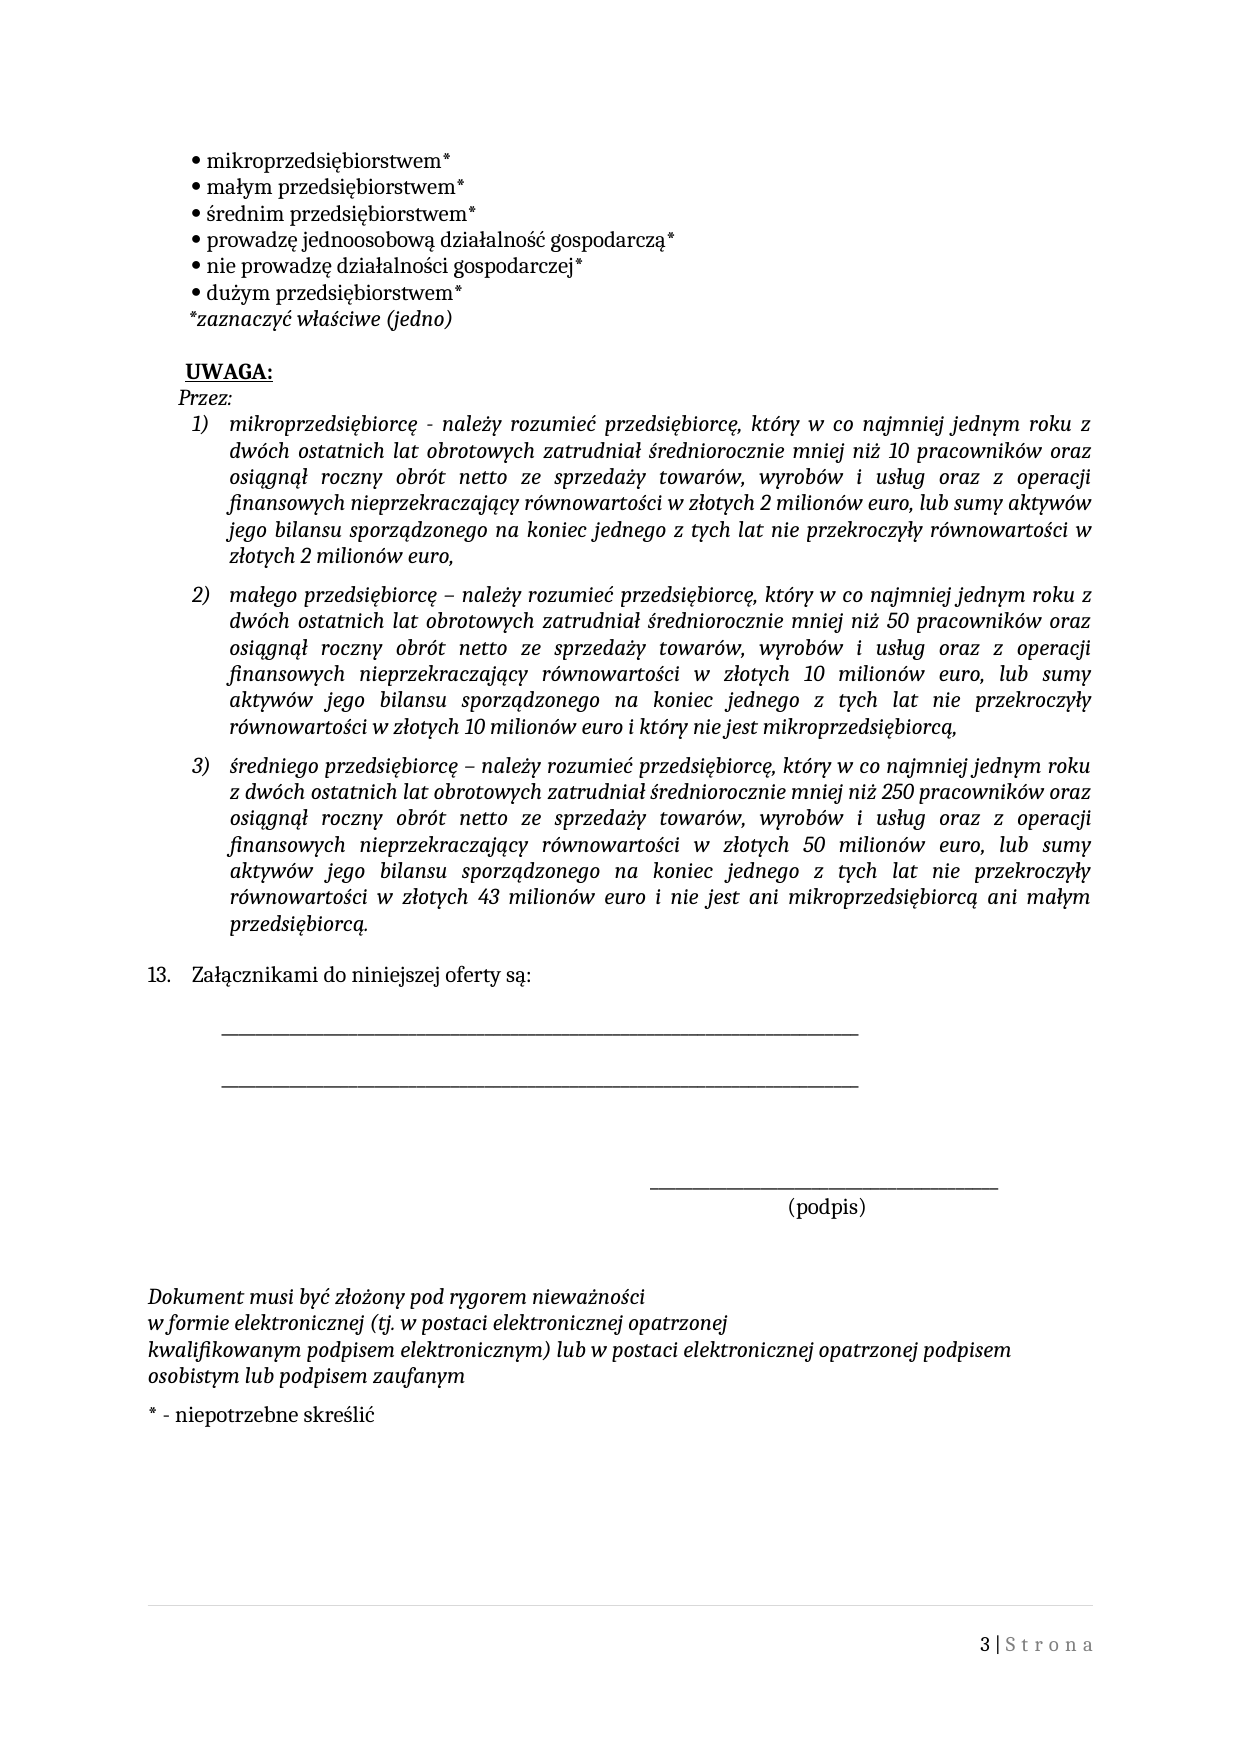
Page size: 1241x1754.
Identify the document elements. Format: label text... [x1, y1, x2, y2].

text Dokument musi być złożony pod rygorem nieważności w formie elektronicznej (tj. w postaci elektronicznej opatrzonej kwalifikowanym podpisem elektronicznym) lub w postaci elektronicznej opatrzonej podpisem osobistym lub podpisem zaufanym [148, 1284, 1093, 1389]
list małego przedsiębiorcę – należy rozumieć przedsiębiorcę, który w co najmniej jednym roku z dwóch ostatnich lat obrotowych zatrudniał średniorocznie mniej niż 50 pracowników oraz osiągnął roczny obrót netto ze sprzedaży towarów, wyrobów i usług oraz z operacji finansowych nieprzekraczający równowartości w złotych 10 milionów euro, lub sumy aktywów jego bilansu sporządzonego na koniec jednego z tych lat nie przekroczyły równowartości w złotych 10 milionów euro i który nie jest mikroprzedsiębiorcą, [192, 582, 1093, 740]
text ___________________________________________________________________________ [221, 1064, 1093, 1091]
text średnim przedsiębiorstwem* [177, 200, 1093, 227]
text małym przedsiębiorstwem* [177, 174, 1093, 200]
text mikroprzedsiębiorstwem* [177, 148, 1093, 174]
list Załącznikami do niniejszej oferty są: [148, 962, 1093, 988]
text UWAGA: [185, 358, 1093, 385]
list średniego przedsiębiorcę – należy rozumieć przedsiębiorcę, który w co najmniej jednym roku z dwóch ostatnich lat obrotowych zatrudniał średniorocznie mniej niż 250 pracowników oraz osiągnął roczny obrót netto ze sprzedaży towarów, wyrobów i usług oraz z operacji finansowych nieprzekraczający równowartości w złotych 50 milionów euro, lub sumy aktywów jego bilansu sporządzonego na koniec jednego z tych lat nie przekroczyły równowartości w złotych 43 milionów euro i nie jest ani mikroprzedsiębiorcą ani małym przedsiębiorcą. [192, 752, 1093, 937]
text ___________________________________________________________________________ [221, 1013, 1093, 1039]
text * - niepotrzebne skreślić [148, 1402, 1093, 1428]
text *zaznaczyć właściwe (jedno) [148, 306, 1093, 332]
text prowadzę jednoosobową działalność gospodarczą* [177, 227, 1093, 253]
text dużym przedsiębiorstwem* [177, 279, 1093, 306]
text Przez: [148, 385, 1093, 411]
text _________________________________________ (podpis) [561, 1167, 1093, 1220]
text nie prowadzę działalności gospodarczej* [177, 253, 1093, 279]
list mikroprzedsiębiorcę - należy rozumieć przedsiębiorcę, który w co najmniej jednym roku z dwóch ostatnich lat obrotowych zatrudniał średniorocznie mniej niż 10 pracowników oraz osiągnął roczny obrót netto ze sprzedaży towarów, wyrobów i usług oraz z operacji finansowych nieprzekraczający równowartości w złotych 2 milionów euro, lub sumy aktywów jego bilansu sporządzonego na koniec jednego z tych lat nie przekroczyły równowartości w złotych 2 milionów euro, [192, 411, 1093, 569]
